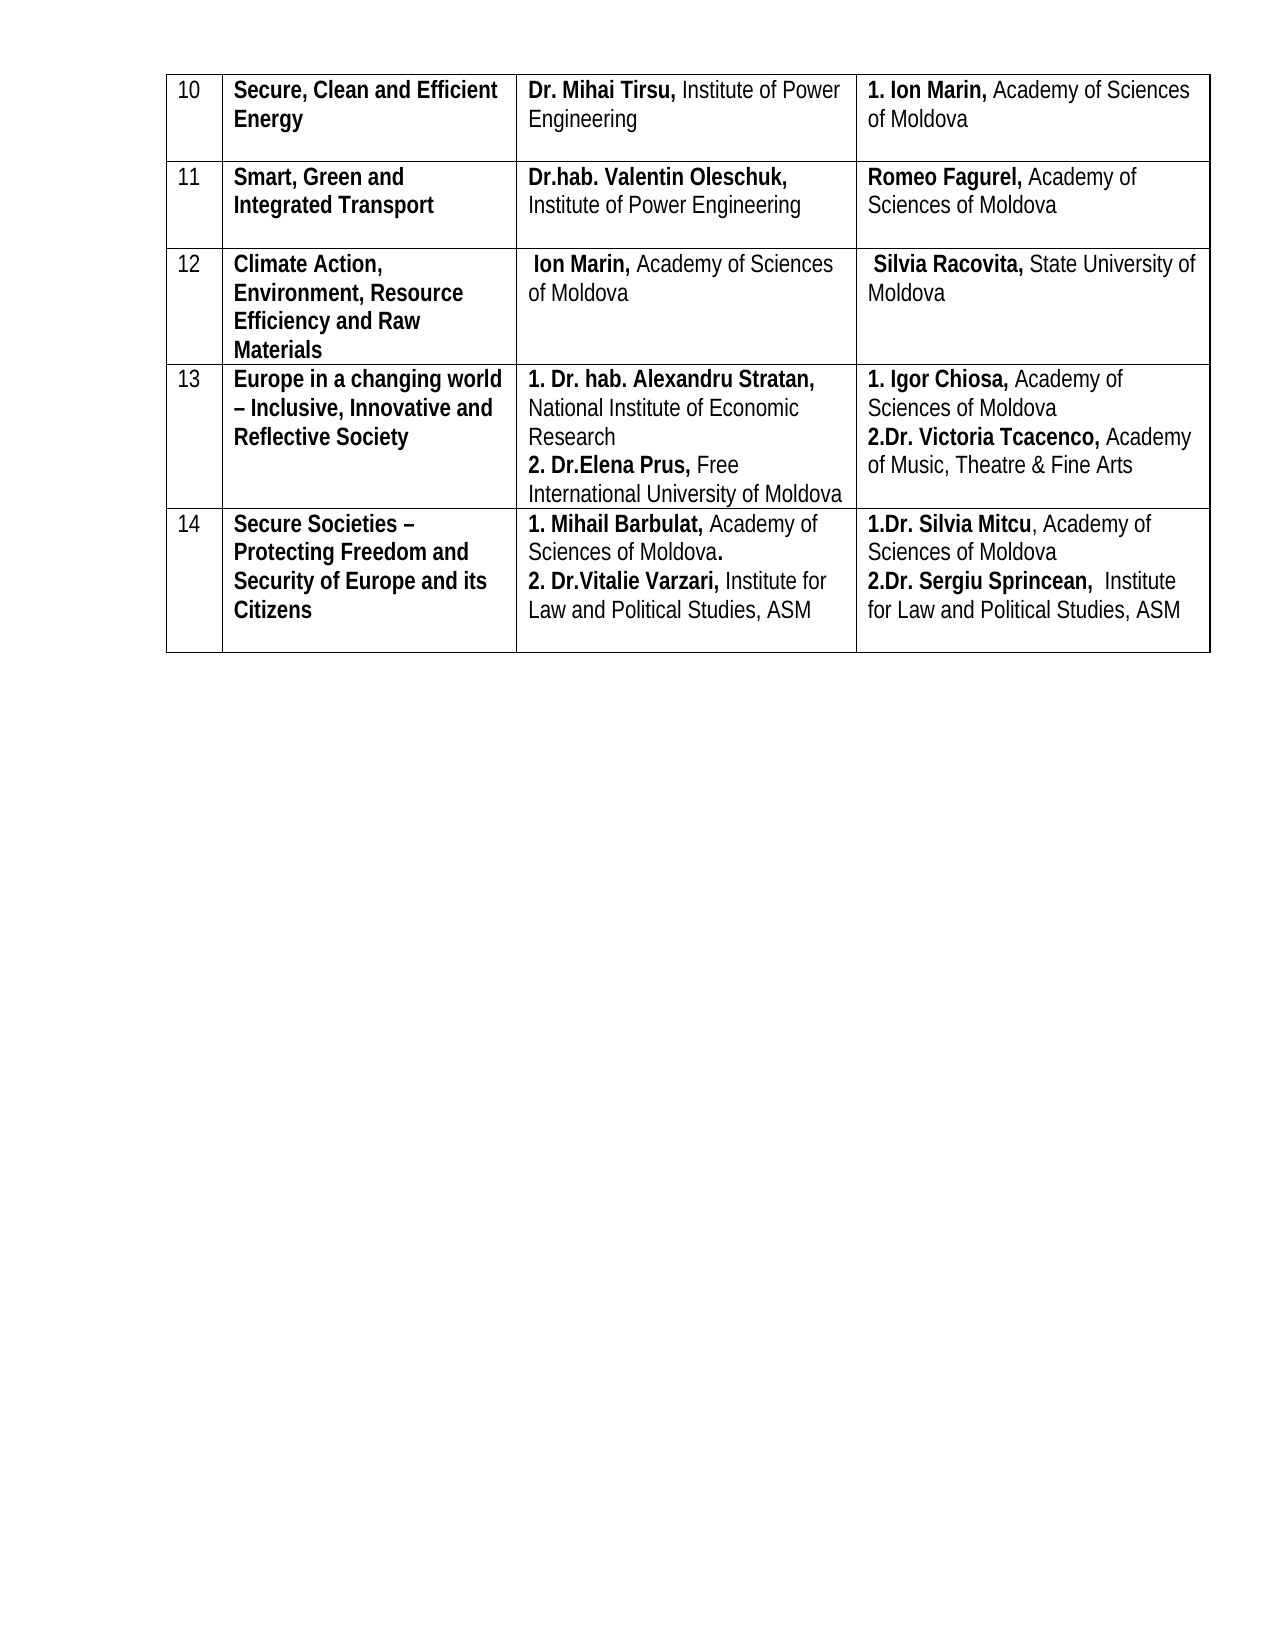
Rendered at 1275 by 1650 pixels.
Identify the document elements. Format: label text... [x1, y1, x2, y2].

table_cell Secure Societies – Protecting Freedom and Security of and its Citizens [223, 509, 516, 652]
table_cell 12 [167, 249, 222, 363]
table_cell Silvia Racovita, State [857, 249, 1209, 363]
table_cell Romeo Fagurel, of of [857, 162, 1209, 248]
table_cell 10 [167, 75, 222, 161]
table_cell 13 [167, 365, 222, 508]
table_cell Dr.hab. Valentin Oleschuk, Institute of Power Engineering [517, 162, 856, 248]
table_cell Europe in a changing world – Inclusive, Innovative and Reflective Society [223, 365, 516, 508]
table_cell 11 [167, 162, 222, 248]
table_cell Dr. Mihai Tirsu, Institute of Power Engineering [517, 75, 856, 161]
table_cell Smart, Green and Integrated Transport [223, 162, 516, 248]
table_cell 1. Dr. hab. Alexandru Stratan, National Institute of Economic Research 2. Dr.Elena Prus, Free of [517, 365, 856, 508]
table_cell Climate Action, Environment, Resource Efficiency and Raw Materials [223, 249, 516, 363]
table_cell 1. Mihail Barbulat, of of . 2. Dr.Vitalie Varzari, Institute for Law and Political Studies, ASM [517, 509, 856, 652]
table_cell Secure, Clean and Efficient Energy [223, 75, 516, 161]
table_cell 1.Dr. Silvia Mitcu, of of 2.Dr. Sergiu Sprincean, Institute for Law and Political Studies, ASM [857, 509, 1209, 652]
table_cell 14 [167, 509, 222, 652]
table_cell 1. Igor Chiosa, of of 2.Dr. Victoria Tcacenco, , Theatre & Fine Arts [857, 365, 1209, 508]
table_cell 1. Ion Marin, of of [857, 75, 1209, 161]
table_cell Ion Marin, Academy of Sciences of Moldova [517, 249, 856, 363]
